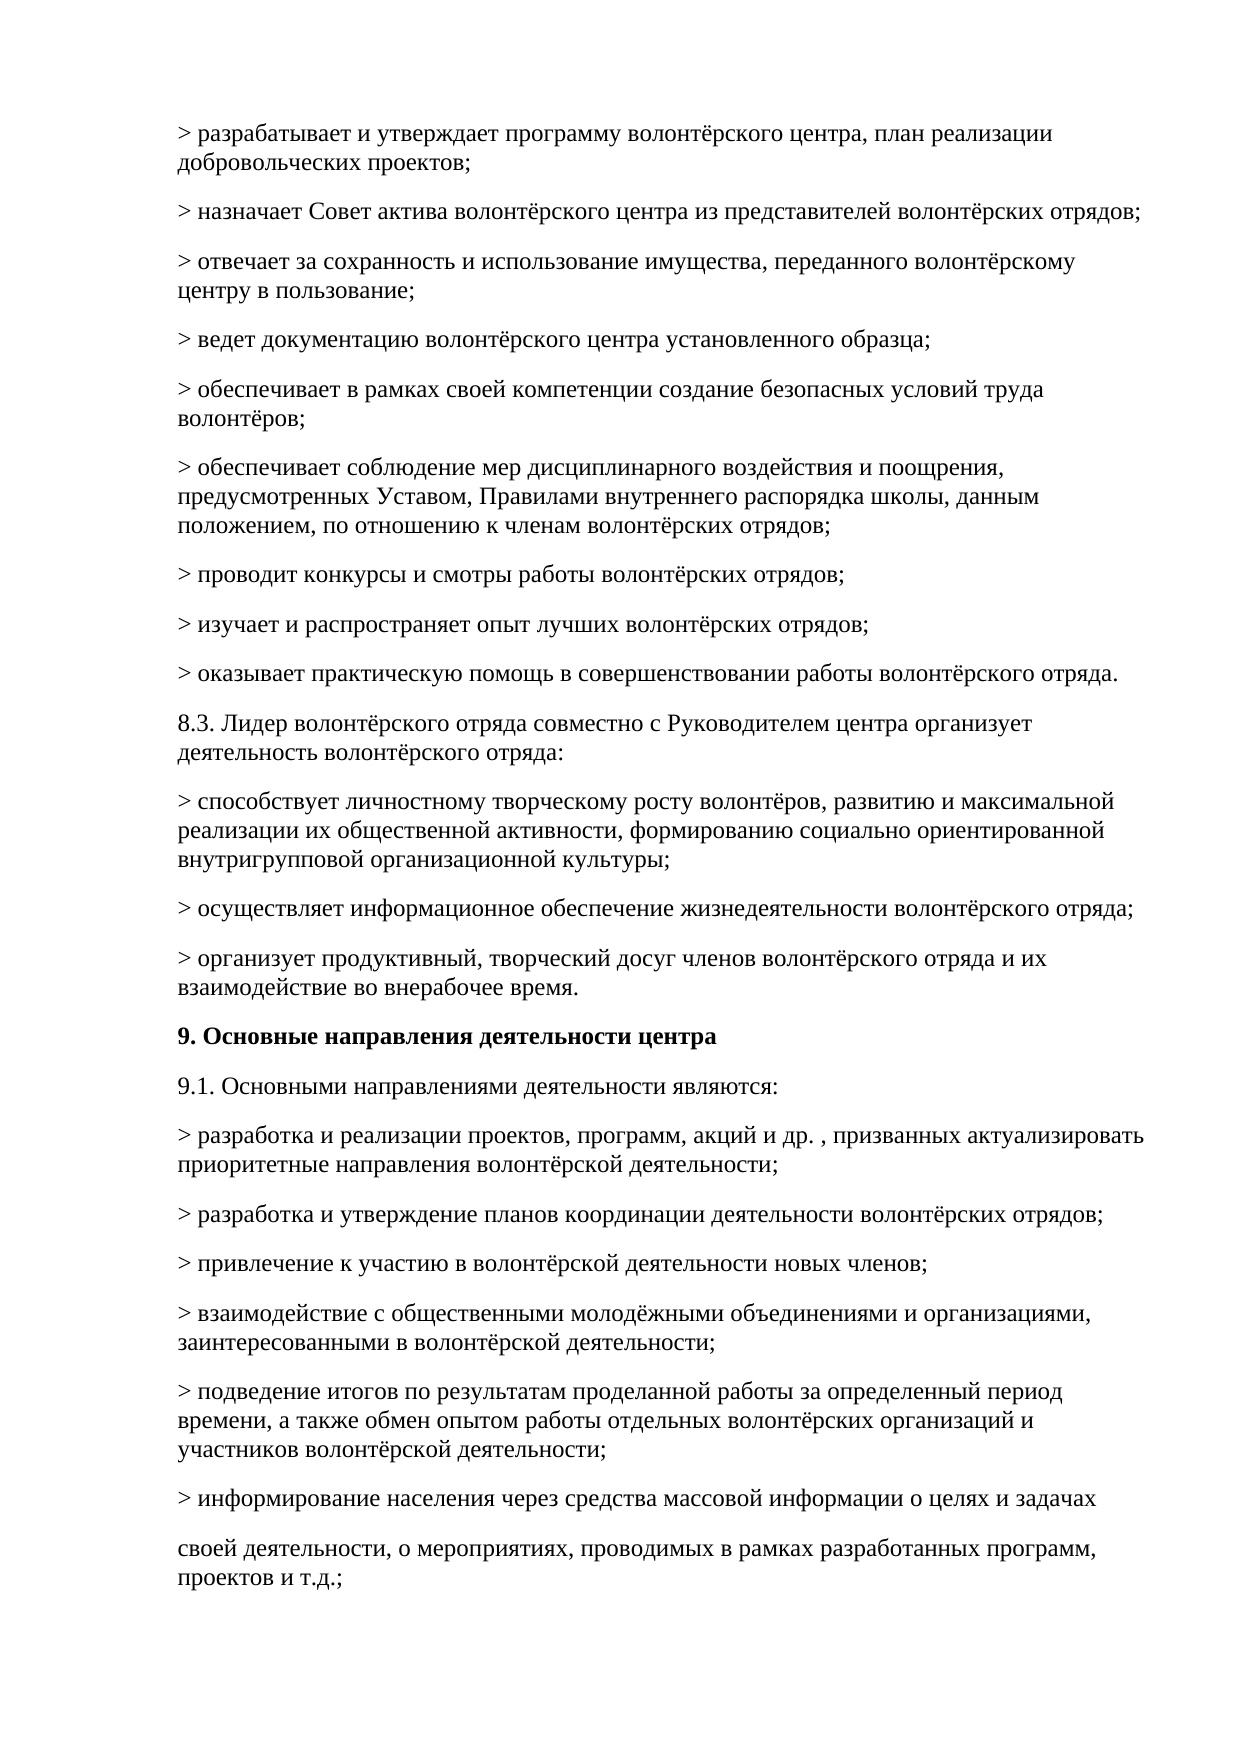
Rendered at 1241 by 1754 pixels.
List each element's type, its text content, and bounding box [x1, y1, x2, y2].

text > организует продуктивный, творческий досуг членов волонтёрского отряда и их взаимодействие во внерабочее время. [177, 943, 1152, 1001]
text 8.3. Лидер волонтёрского отряда совместно с Руководителем центра организует деятельность волонтёрского отряда: [177, 708, 1152, 766]
text > разрабатывает и утверждает программу волонтёрского центра, план реализации добровольческих проектов; [177, 118, 1152, 176]
text > информирование населения через средства массовой информации о целях и задачах [177, 1483, 1152, 1512]
text > способствует личностному творческому росту волонтёров, развитию и максимальной реализации их общественной активности, формированию социально ориентированной внутригрупповой организационной культуры; [177, 786, 1152, 873]
text > проводит конкурсы и смотры работы волонтёрских отрядов; [177, 559, 1152, 588]
text > изучает и распространяет опыт лучших волонтёрских отрядов; [177, 609, 1152, 638]
text > ведет документацию волонтёрского центра установленного образца; [177, 324, 1152, 353]
text > обеспечивает соблюдение мер дисциплинарного воздействия и поощрения, предусмотренных Уставом, Правилами внутреннего распорядка школы, данным положением, по отношению к членам волонтёрских отрядов; [177, 452, 1152, 538]
text > разработка и утверждение планов координации деятельности волонтёрских отрядов; [177, 1199, 1152, 1228]
text > отвечает за сохранность и использование имущества, переданного волонтёрскому центру в пользование; [177, 246, 1152, 303]
text > назначает Совет актива волонтёрского центра из представителей волонтёрских отрядов; [177, 196, 1152, 225]
text > подведение итогов по результатам проделанной работы за определенный период времени, а также обмен опытом работы отдельных волонтёрских организаций и участников волонтёрской деятельности; [177, 1376, 1152, 1463]
text > разработка и реализации проектов, программ, акций и др. , призванных актуализировать приоритетные направления волонтёрской деятельности; [177, 1121, 1152, 1178]
text 9.1. Основными направлениями деятельности являются: [177, 1071, 1152, 1100]
text своей деятельности, о мероприятиях, проводимых в рамках разработанных программ, проектов и т.д.; [177, 1533, 1152, 1591]
text > оказывает практическую помощь в совершенствовании работы волонтёрского отряда. [177, 658, 1152, 687]
text > взаимодействие с общественными молодёжными объединениями и организациями, заинтересованными в волонтёрской деятельности; [177, 1298, 1152, 1356]
text > привлечение к участию в волонтёрской деятельности новых членов; [177, 1248, 1152, 1277]
text > обеспечивает в рамках своей компетенции создание безопасных условий труда волонтёров; [177, 374, 1152, 431]
text > осуществляет информационное обеспечение жизнедеятельности волонтёрского отряда; [177, 893, 1152, 922]
text 9. Основные направления деятельности центра [177, 1021, 1152, 1050]
